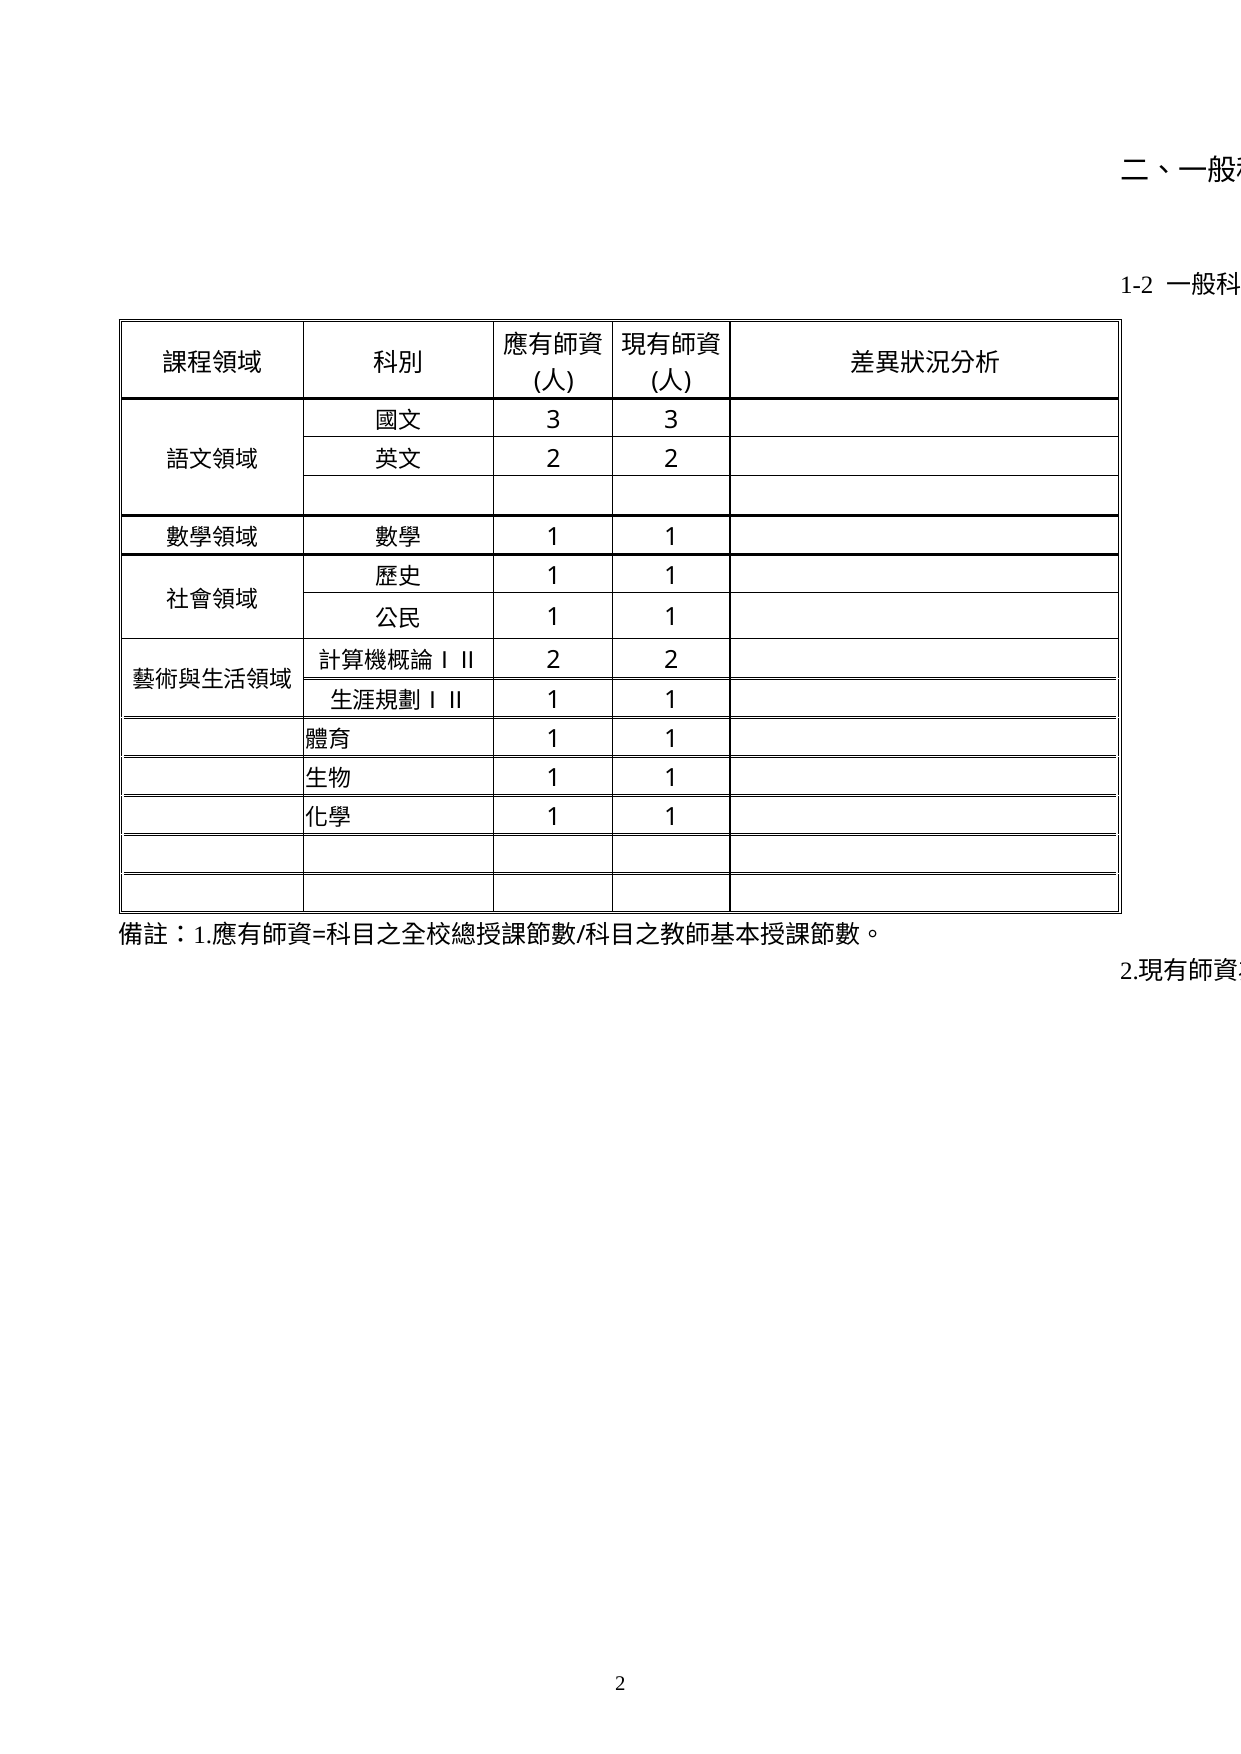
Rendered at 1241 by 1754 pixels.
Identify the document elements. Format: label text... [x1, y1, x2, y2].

table_cell [304, 476, 493, 514]
table_cell [731, 716, 1118, 755]
table_cell [731, 794, 1118, 833]
table_cell [731, 677, 1118, 716]
table_cell 數學 [304, 517, 493, 553]
table_cell [731, 872, 1118, 911]
text 備註：1.應有師資=科目之全校總授課節數/科目之教師基本授課節數。 [118, 914, 1122, 950]
table_cell [731, 400, 1118, 436]
table_cell [731, 556, 1118, 592]
table_cell 1 [494, 680, 612, 716]
table_cell [731, 639, 1118, 677]
table_cell [494, 476, 612, 514]
table_cell 2 [613, 437, 729, 475]
table_cell [731, 476, 1118, 514]
table_cell 3 [613, 400, 729, 436]
table_cell 1 [494, 758, 612, 794]
table_cell 生涯規劃ⅠⅡ [304, 680, 493, 716]
table_cell 公民 [304, 593, 493, 637]
table_cell 2 [494, 639, 612, 677]
table_cell [731, 755, 1118, 794]
table_cell 生物 [304, 758, 493, 794]
table_cell 1 [494, 797, 612, 833]
table_cell 1 [494, 556, 612, 592]
table_cell [122, 794, 303, 833]
text 二、一般科目教師員額 [1120, 147, 1240, 189]
table_cell 1 [613, 719, 729, 755]
table_cell [122, 872, 303, 911]
table_cell [304, 875, 493, 911]
table_cell 1 [613, 758, 729, 794]
table_header 差異狀況分析 [731, 322, 1118, 397]
table_cell 1 [613, 680, 729, 716]
table_cell [120, 833, 303, 872]
table_cell [731, 833, 1120, 872]
table_cell 3 [494, 400, 612, 436]
table_cell 2 [494, 437, 612, 475]
table_cell [494, 836, 612, 872]
table_cell [731, 517, 1118, 553]
table_cell 1 [494, 593, 612, 637]
table_header 課程領域 [122, 322, 303, 397]
table_cell 藝術與生活領域 [122, 639, 303, 716]
table_cell 1 [613, 797, 729, 833]
table_cell 1 [494, 719, 612, 755]
table_cell 1 [613, 556, 729, 592]
table_cell 數學領域 [122, 517, 303, 553]
table_cell [613, 875, 729, 911]
table_cell 1 [494, 517, 612, 553]
table_cell [731, 437, 1118, 475]
table_cell [494, 875, 612, 911]
table_cell 體育 [304, 719, 493, 755]
table_cell 語文領域 [122, 400, 303, 514]
table_cell 社會領域 [122, 556, 303, 637]
table_header 科別 [304, 322, 493, 397]
text 2.現有師資為填表學年度之教師員額。 [1120, 950, 1240, 987]
table_cell 計算機概論ⅠⅡ [304, 639, 493, 677]
table_cell 化學 [304, 797, 493, 833]
table_cell 1 [613, 593, 729, 637]
table_cell [613, 476, 729, 514]
table_cell 國文 [304, 400, 493, 436]
table_cell [304, 836, 493, 872]
table_cell 歷史 [304, 556, 493, 592]
table_header 現有師資 (人) [613, 322, 729, 397]
table_cell 英文 [304, 437, 493, 475]
text 表1-2 一般科目教師員額統計表 [1120, 210, 1240, 301]
table_cell [122, 716, 303, 755]
table_cell [122, 755, 303, 794]
table_cell [731, 593, 1118, 637]
table_header 應有師資 (人) [494, 322, 612, 397]
table_cell [613, 836, 729, 872]
table_cell 2 [613, 639, 729, 677]
table_cell 1 [613, 517, 729, 553]
